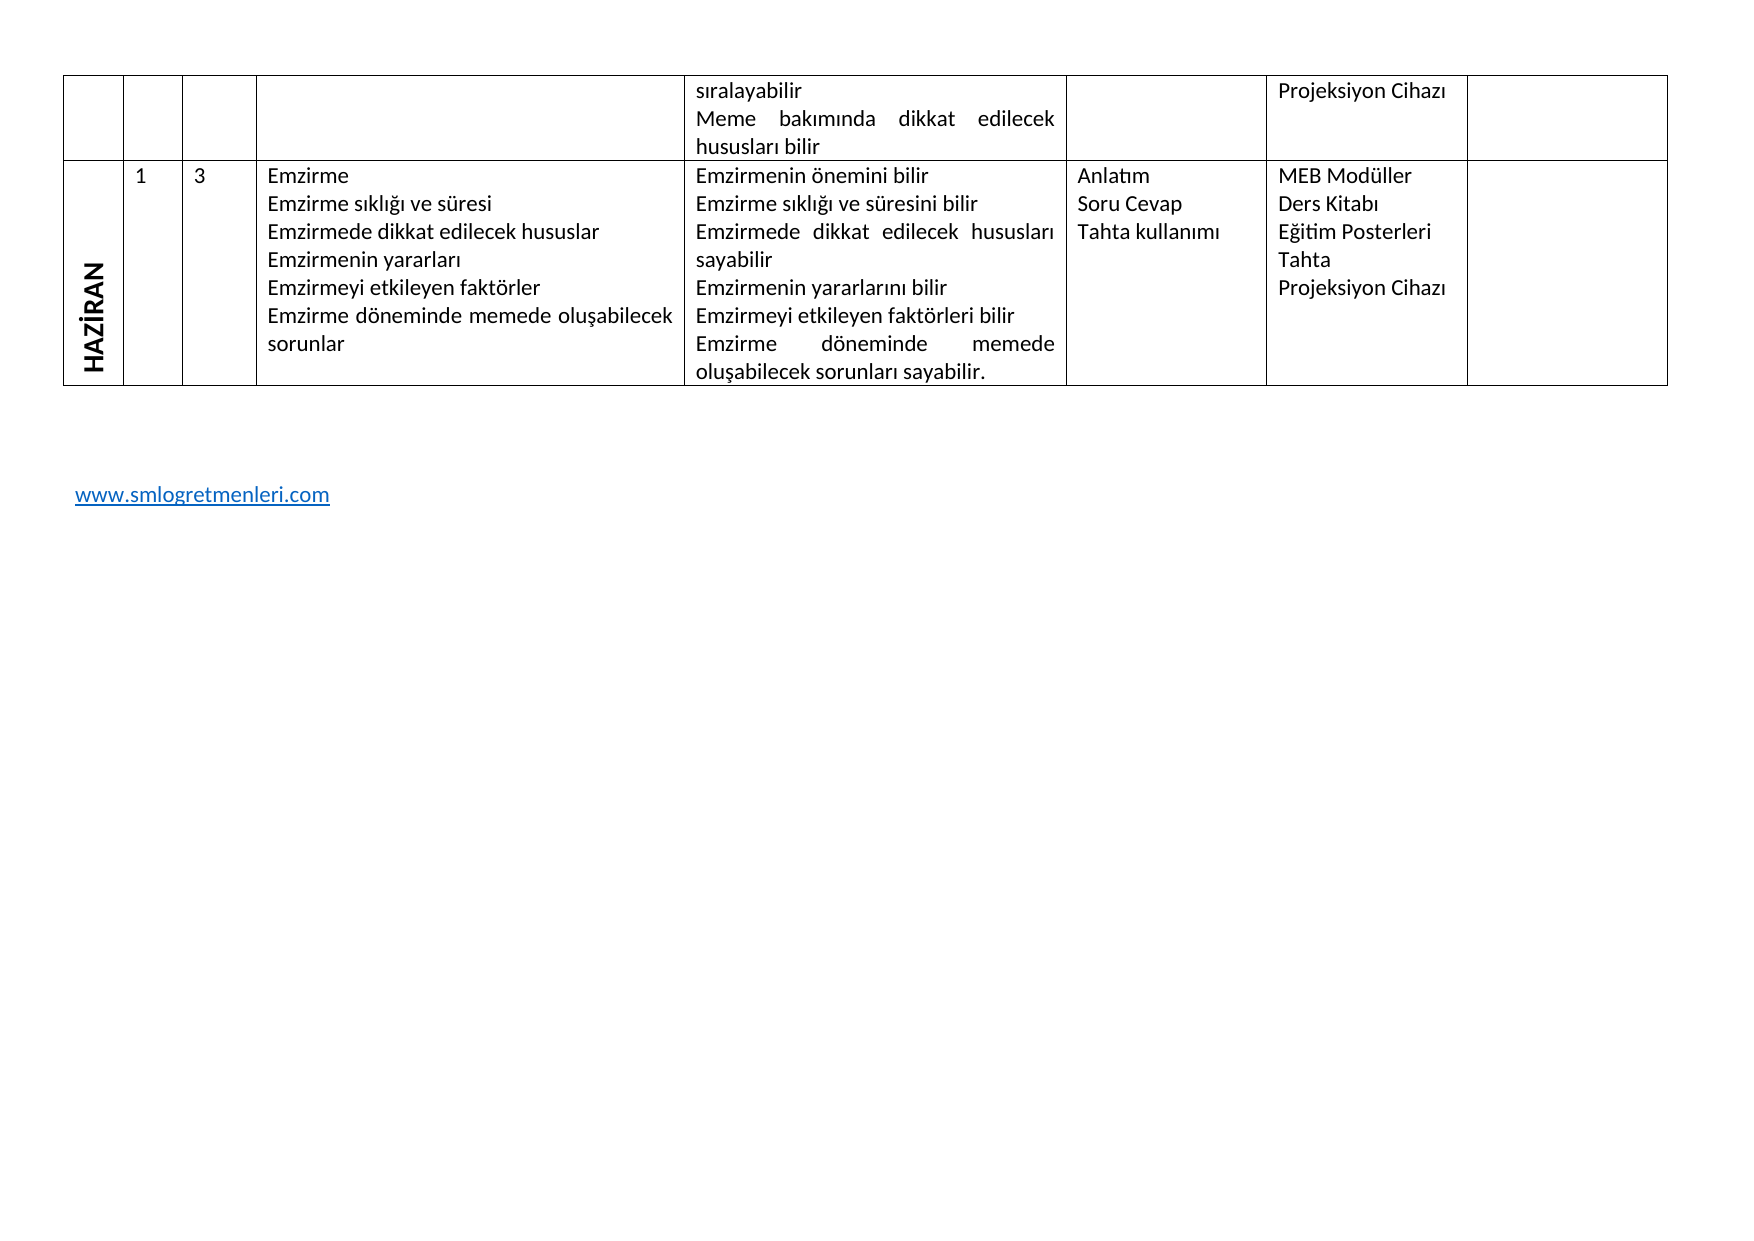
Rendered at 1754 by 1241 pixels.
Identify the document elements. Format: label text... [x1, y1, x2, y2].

table_cell 3 [183, 76, 256, 160]
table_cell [1067, 76, 1266, 160]
table_cell Emzirme Emzirme sıklığı ve süresi Emzirmede dikkat edilecek hususlar Emzirmenin yararları Emzirmeyi etkileyen faktörler Emzirme döneminde memede oluşabilecek sorunlar [257, 161, 684, 385]
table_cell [257, 76, 684, 160]
table_cell 3 [183, 161, 256, 385]
table_cell [1468, 161, 1667, 385]
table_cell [685, 76, 1066, 160]
text www.smlogretmenleri.com [75, 480, 1679, 508]
table_cell Emzirmenin önemini bilir Emzirme sıklığı ve süresini bilir Emzirmede dikkat edilecek hususları sayabilir Emzirmenin yararlarını bilir Emzirmeyi etkileyen faktörleri bilir Emzirme döneminde memede oluşabilecek sorunları sayabilir. [685, 161, 1066, 385]
table_cell 1 [124, 161, 182, 385]
table_cell [1468, 76, 1667, 160]
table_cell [1267, 76, 1467, 160]
table_cell HAZİRAN [64, 161, 123, 385]
table_cell 5 [124, 76, 182, 160]
table_cell Anlatım Soru Cevap Tahta kullanımı [1067, 161, 1266, 385]
table_cell MEB Modüller Ders Kitabı Eğitim Posterleri Tahta Projeksiyon Cihazı [1267, 161, 1467, 385]
